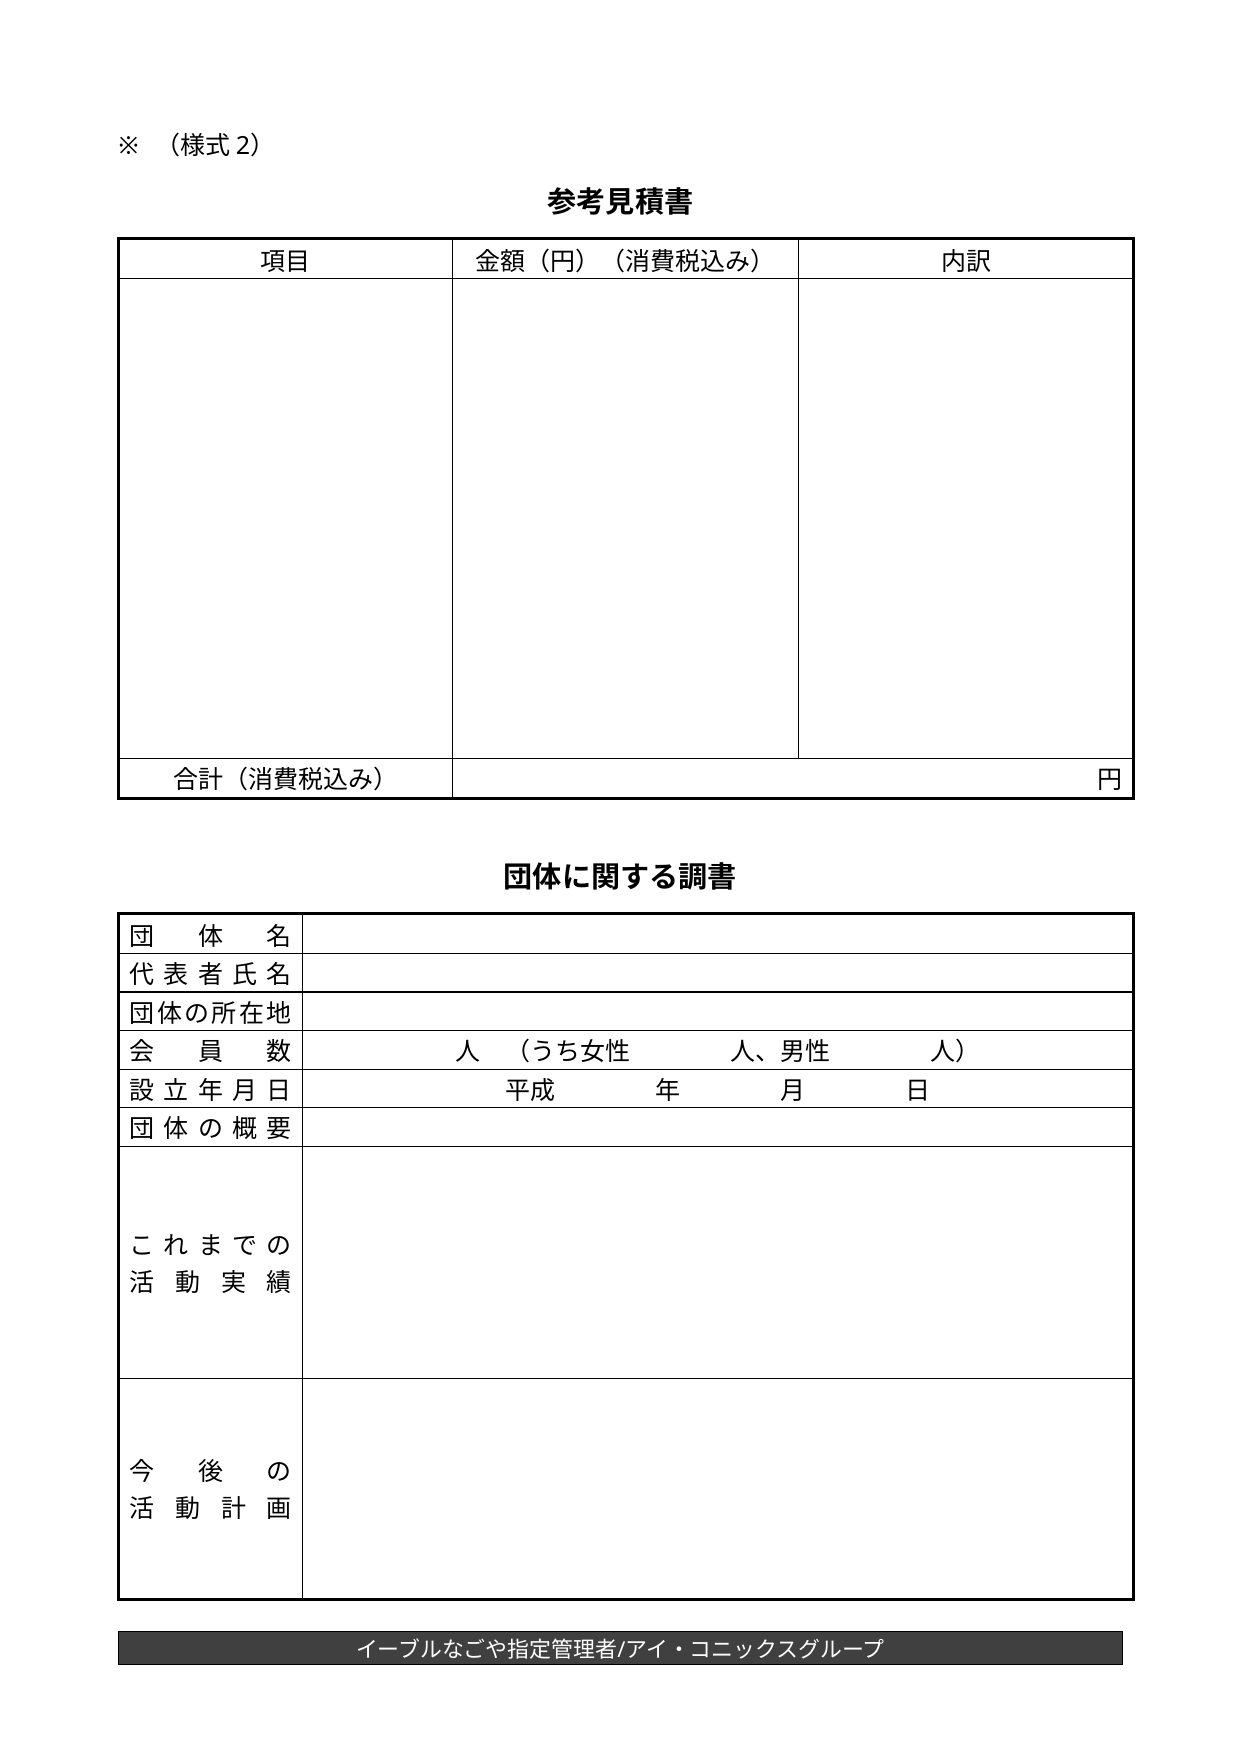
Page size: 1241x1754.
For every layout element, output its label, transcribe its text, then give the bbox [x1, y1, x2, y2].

table_cell [453, 279, 798, 758]
text 参考見積書 [118, 162, 1122, 237]
table_cell 団体の概要 [120, 1108, 302, 1146]
table_cell [303, 1379, 1132, 1598]
table_header [303, 915, 1132, 953]
table_cell [120, 279, 452, 758]
text 団体に関する調書 [118, 837, 1122, 912]
table_cell [303, 1147, 1132, 1377]
table_cell 円 [453, 759, 1132, 797]
table_cell 合計（消費税込み） [120, 759, 452, 797]
table_cell これまでの 活動実績 [120, 1147, 302, 1377]
table_cell 今後の 活動計画 [120, 1379, 302, 1598]
table_cell 人 （うち女性 人、男性 人） [303, 1031, 1132, 1068]
table_cell [303, 993, 1132, 1030]
table_cell 代表者氏名 [120, 954, 302, 991]
table_header 内訳 [799, 240, 1132, 278]
table_header 金額（円）（消費税込み） [453, 240, 798, 278]
table_cell [303, 954, 1132, 991]
table_cell [303, 1108, 1132, 1146]
table_cell 団体の所在地 [120, 993, 302, 1030]
table_cell 平成 年 月 日 [303, 1070, 1132, 1107]
table_header 団体名 [120, 915, 302, 953]
table_cell 設立年月日 [120, 1070, 302, 1107]
table_cell 会員数 [120, 1031, 302, 1068]
list （様式2） [118, 125, 1122, 162]
table_cell [799, 279, 1132, 758]
table_header 項目 [120, 240, 452, 278]
